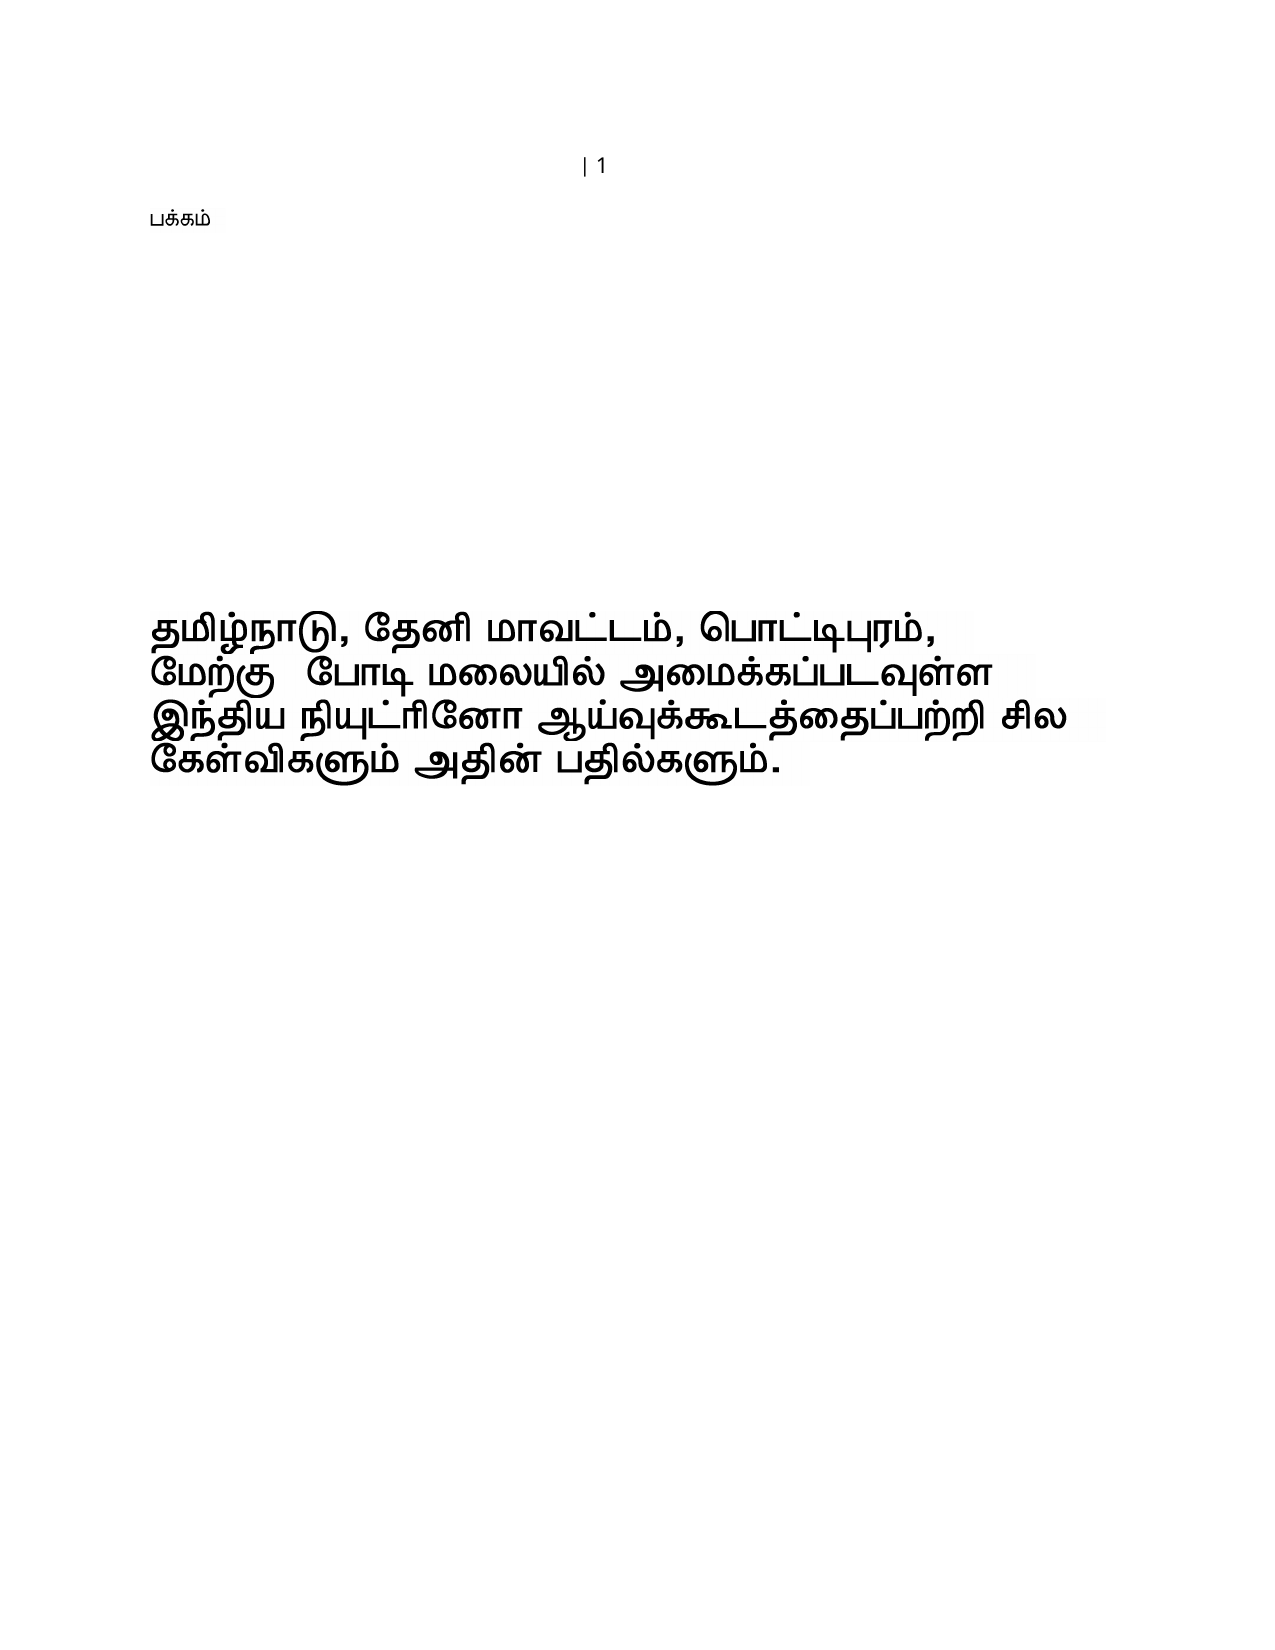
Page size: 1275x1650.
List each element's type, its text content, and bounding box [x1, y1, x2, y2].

text | 1 [150, 150, 1125, 180]
